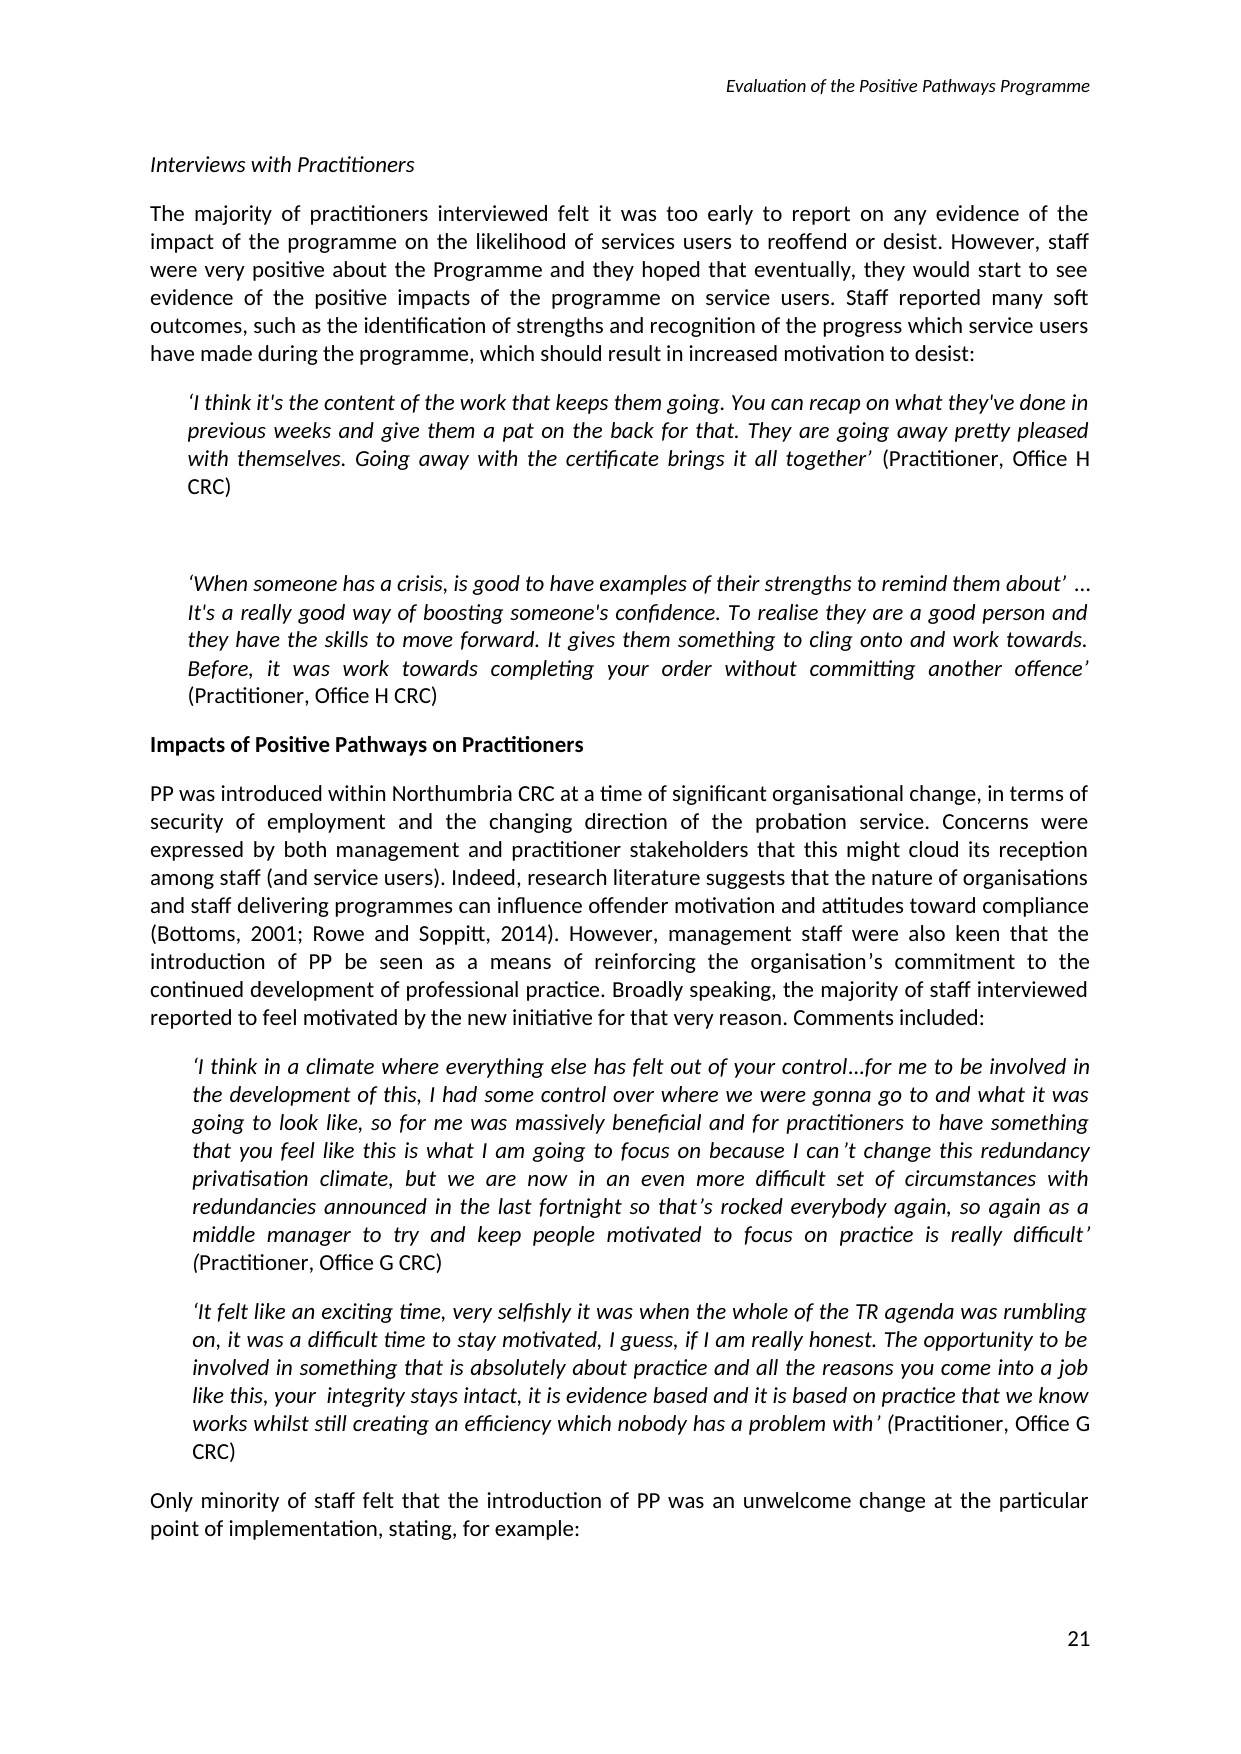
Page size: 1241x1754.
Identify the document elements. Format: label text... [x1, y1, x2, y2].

text PP was introduced within Northumbria CRC at a time of significant organisational change, in terms of security of employment and the changing direction of the probation service. Concerns were expressed by both management and practitioner stakeholders that this might cloud its reception among staff (and service users). Indeed, research literature suggests that the nature of organisations and staff delivering programmes can influence offender motivation and attitudes toward compliance (Bottoms, 2001; Rowe and Soppitt, 2014). However, management staff were also keen that the introduction of PP be seen as a means of reinforcing the organisation’s commitment to the continued development of professional practice. Broadly speaking, the majority of staff interviewed reported to feel motivated by the new initiative for that very reason. Comments included: [150, 779, 1090, 1032]
text Interviews with Practitioners [150, 150, 1090, 178]
text Impacts of Positive Pathways on Practitioners [150, 731, 1090, 758]
list ‘I think it's the content of the work that keeps them going. You can recap on what they've done in previous weeks and give them a pat on the back for that. They are going away pretty pleased with themselves. Going away with the certificate brings it all together’ (Practitioner, Office H CRC) [187, 388, 1090, 500]
text ‘It felt like an exciting time, very selfishly it was when the whole of the TR agenda was rumbling on, it was a difficult time to stay motivated, I guess, if I am really honest. The opportunity to be involved in something that is absolutely about practice and all the reasons you come into a job like this, your integrity stays intact, it is evidence based and it is based on practice that we know works whilst still creating an efficiency which nobody has a problem with’ (Practitioner, Office G CRC) [192, 1297, 1090, 1466]
text ‘I think in a climate where everything else has felt out of your control…for me to be involved in the development of this, I had some control over where we were gonna go to and what it was going to look like, so for me was massively beneficial and for practitioners to have something that you feel like this is what I am going to focus on because I can’t change this redundancy privatisation climate, but we are now in an even more difficult set of circumstances with redundancies announced in the last fortnight so that’s rocked everybody again, so again as a middle manager to try and keep people motivated to focus on practice is really difficult’ (Practitioner, Office G CRC) [192, 1052, 1090, 1277]
list ‘When someone has a crisis, is good to have examples of their strengths to remind them about’ … It's a really good way of boosting someone's confidence. To realise they are a good person and they have the skills to move forward. It gives them something to cling onto and work towards. Before, it was work towards completing your order without committing another offence’ (Practitioner, Office H CRC) [187, 569, 1090, 710]
text The majority of practitioners interviewed felt it was too early to report on any evidence of the impact of the programme on the likelihood of services users to reoffend or desist. However, staff were very positive about the Programme and they hoped that eventually, they would start to see evidence of the positive impacts of the programme on service users. Staff reported many soft outcomes, such as the identification of strengths and recognition of the progress which service users have made during the programme, which should result in increased motivation to desist: [150, 199, 1090, 367]
text Only minority of staff felt that the introduction of PP was an unwelcome change at the particular point of implementation, stating, for example: [150, 1486, 1090, 1542]
